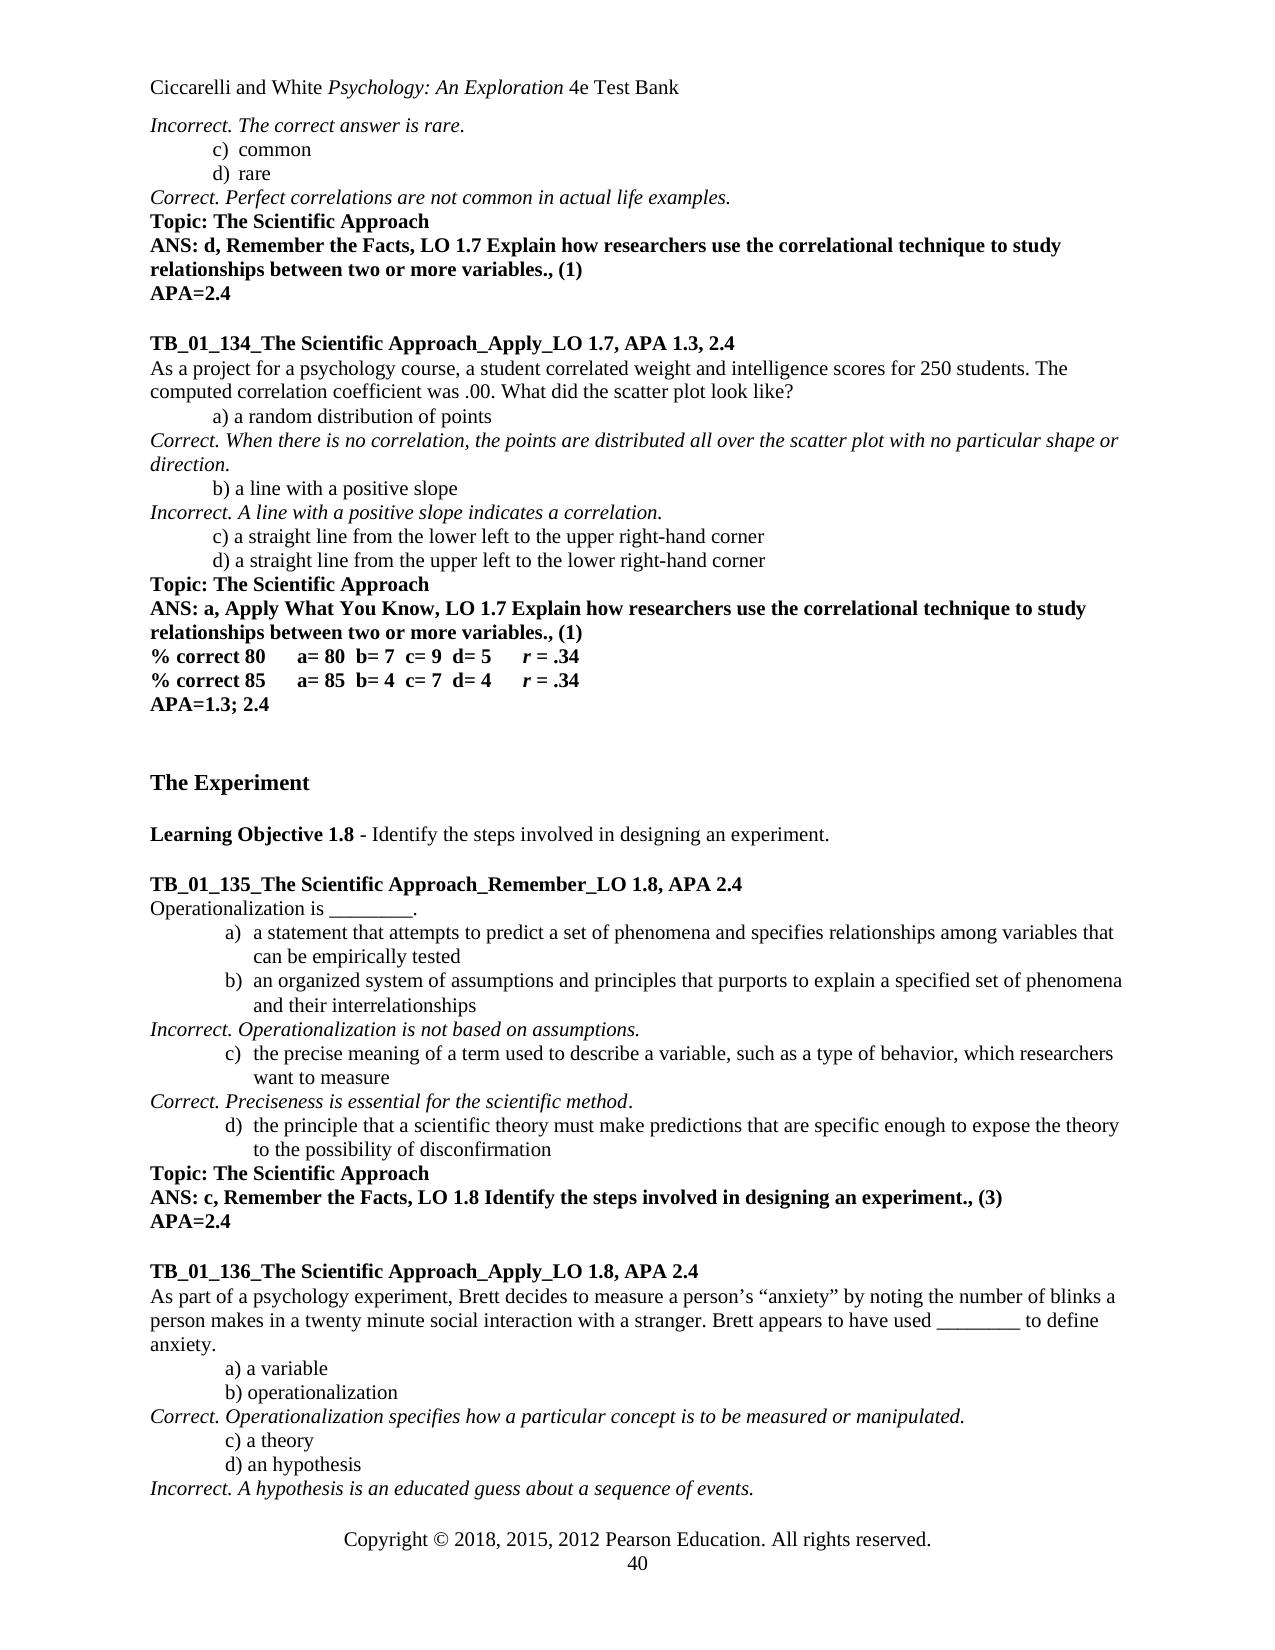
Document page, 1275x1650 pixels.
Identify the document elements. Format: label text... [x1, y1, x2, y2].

text Topic: The Scientific Approach ANS: c, Remember the Facts, LO 1.8 Identify the steps involved in designing an experiment., (3) [150, 1161, 1125, 1209]
text TB_01_135_The Scientific Approach_Remember_LO 1.8, APA 2.4 [150, 872, 1125, 896]
text d) an hypothesis [187, 1452, 1125, 1476]
text a) a statement that attempts to predict a set of phenomena and specifies relationships among variables that can be empirically tested [150, 920, 1125, 968]
text Correct. Operationalization specifies how a particular concept is to be measured or manipulated. [150, 1404, 1125, 1428]
list rare [212, 161, 1125, 185]
text a) a variable [187, 1356, 1125, 1380]
text TB_01_134_The Scientific Approach_Apply_LO 1.7, APA 1.3, 2.4 [150, 331, 1125, 355]
text b) an organized system of assumptions and principles that purports to explain a specified set of phenomena and their interrelationships [150, 968, 1125, 1017]
text Incorrect. A hypothesis is an educated guess about a sequence of events. [150, 1476, 1125, 1500]
text b) a line with a positive slope [150, 476, 1125, 500]
text Correct. Perfect correlations are not common in actual life examples. [150, 185, 1125, 209]
text c) a theory [187, 1428, 1125, 1452]
text Correct. Preciseness is essential for the scientific method. [150, 1089, 1125, 1113]
text Topic: The Scientific Approach ANS: d, Remember the Facts, LO 1.7 Explain how researchers use the correlational technique to study relationships between two or more variables., (1) [150, 209, 1125, 281]
text APA=2.4 [150, 1209, 1125, 1233]
text c) a straight line from the lower left to the upper right-hand corner [150, 524, 1125, 548]
text a) a random distribution of points [150, 403, 1125, 428]
text Correct. When there is no correlation, the points are distributed all over the scatter plot with no particular shape or direction. [150, 428, 1125, 476]
text Incorrect. Operationalization is not based on assumptions. [150, 1017, 1125, 1041]
text % correct 80 a= 80 b= 7 c= 9 d= 5 r = .34 [150, 644, 1125, 668]
text APA=2.4 [150, 281, 1125, 305]
text Operationalization is ________. [150, 896, 1125, 920]
text Incorrect. A line with a positive slope indicates a correlation. [150, 500, 1125, 524]
text APA=1.3; 2.4 [150, 692, 1125, 716]
text c) the precise meaning of a term used to describe a variable, such as a type of behavior, which researchers want to measure [150, 1041, 1125, 1089]
list common [212, 137, 1125, 161]
text % correct 85 a= 85 b= 4 c= 7 d= 4 r = .34 [150, 668, 1125, 692]
text Topic: The Scientific Approach ANS: a, Apply What You Know, LO 1.7 Explain how researchers use the correlational technique to study relationships between two or more variables., (1) [150, 572, 1125, 644]
text The Experiment [150, 769, 1125, 795]
text As a project for a psychology course, a student correlated weight and intelligence scores for 250 students. The computed correlation coefficient was .00. What did the scatter plot look like? [150, 355, 1125, 403]
text d) a straight line from the upper left to the lower right-hand corner [150, 548, 1125, 572]
text As part of a psychology experiment, Brett decides to measure a person’s “anxiety” by noting the number of blinks a person makes in a twenty minute social interaction with a stranger. Brett appears to have used ________ to define anxiety. [150, 1283, 1125, 1356]
text d) the principle that a scientific theory must make predictions that are specific enough to expose the theory to the possibility of disconfirmation [150, 1113, 1125, 1161]
text TB_01_136_The Scientific Approach_Apply_LO 1.8, APA 2.4 [150, 1259, 1125, 1283]
text Incorrect. The correct answer is rare. [150, 112, 1125, 137]
text b) operationalization [187, 1380, 1125, 1404]
text Learning Objective 1.8 - Identify the steps involved in designing an experiment. [150, 822, 1125, 846]
